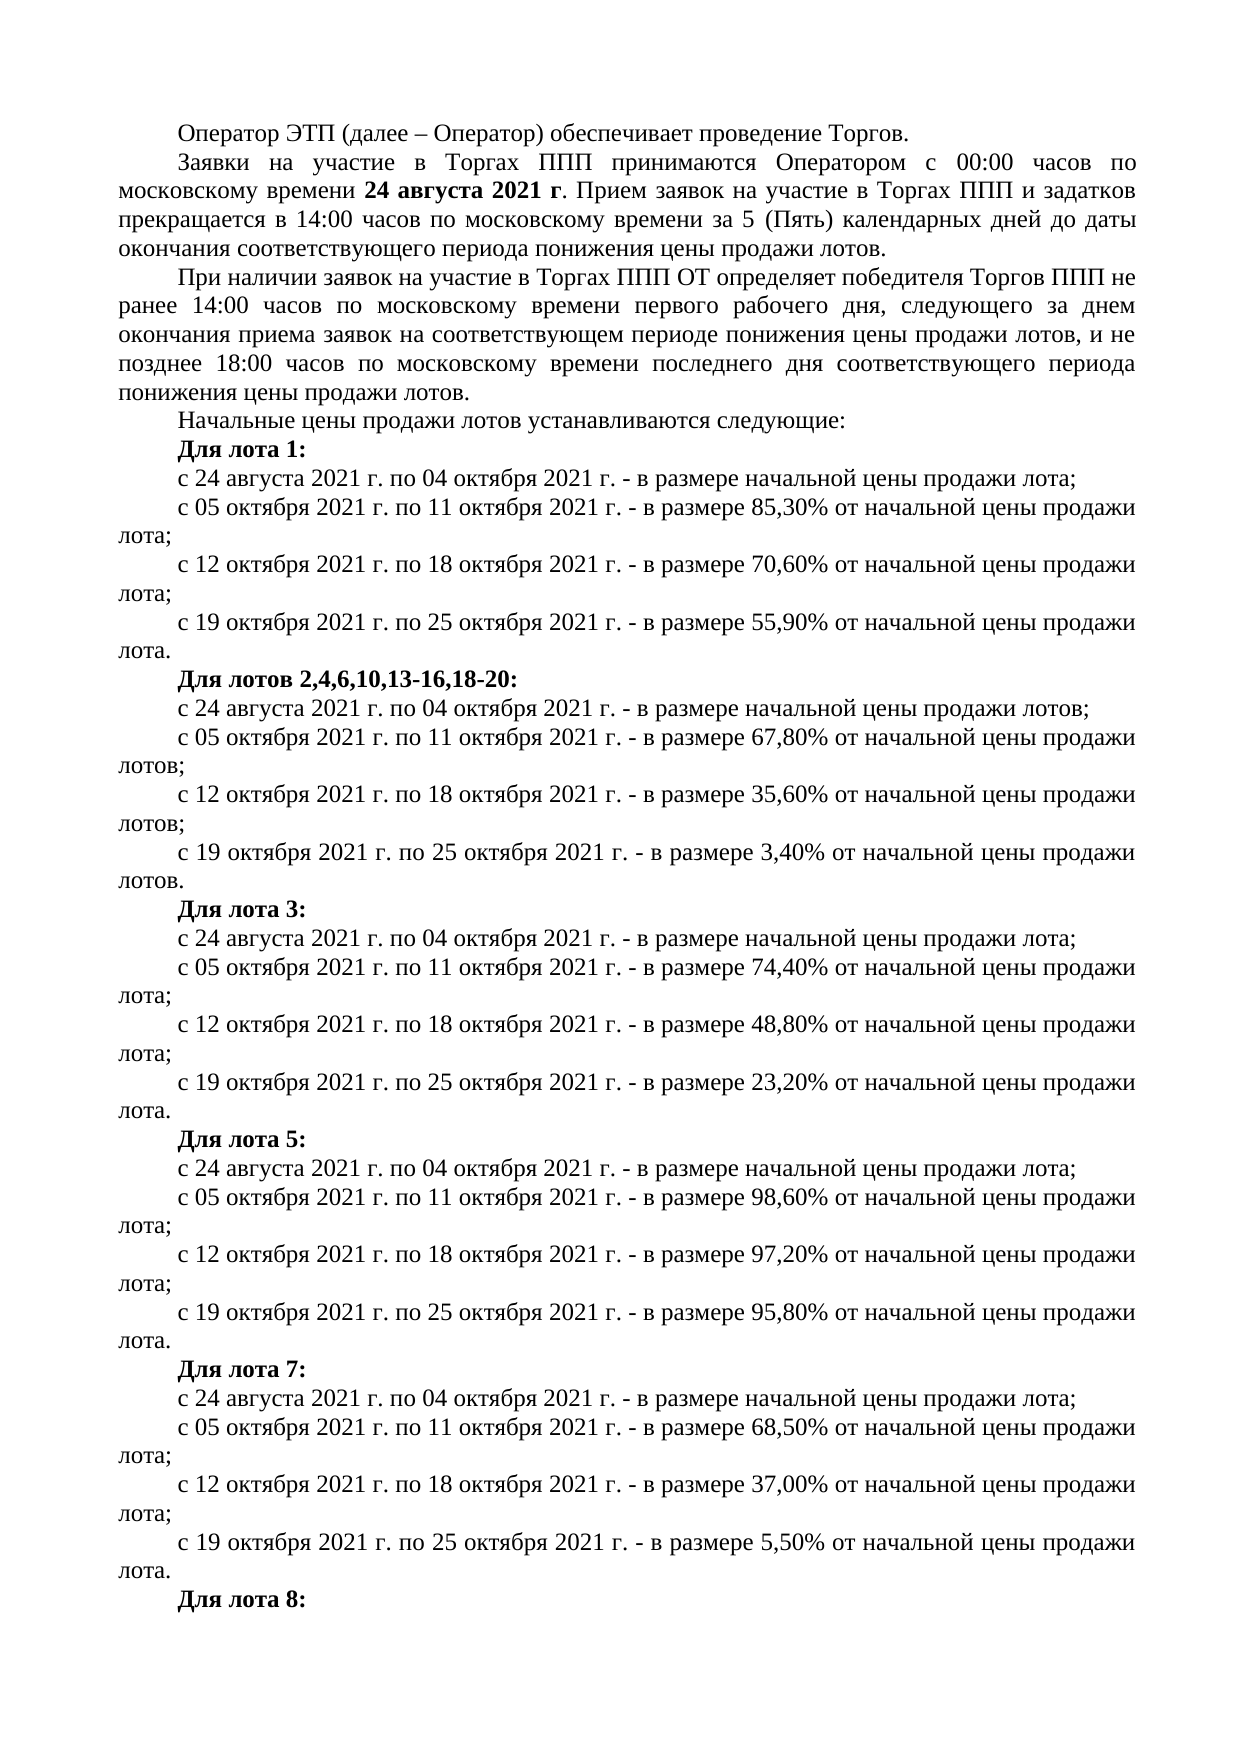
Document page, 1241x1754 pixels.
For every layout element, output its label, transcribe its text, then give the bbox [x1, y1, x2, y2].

text с 12 октября 2021 г. по 18 октября 2021 г. - в размере 97,20% от начальной цены продажи лота; [118, 1239, 1137, 1297]
text Для лота 8: [118, 1584, 1137, 1613]
text с 24 августа 2021 г. по 04 октября 2021 г. - в размере начальной цены продажи лота; [118, 923, 1137, 952]
text с 12 октября 2021 г. по 18 октября 2021 г. - в размере 70,60% от начальной цены продажи лота; [118, 549, 1137, 607]
text с 19 октября 2021 г. по 25 октября 2021 г. - в размере 55,90% от начальной цены продажи лота. [118, 607, 1137, 664]
text Заявки на участие в Торгах ППП принимаются Оператором с 00:00 часов по московскому времени 24 августа 2021 г. Прием заявок на участие в Торгах ППП и задатков прекращается в 14:00 часов по московскому времени за 5 (Пять) календарных дней до даты окончания соответствующего периода понижения цены продажи лотов. [118, 147, 1137, 262]
text с 12 октября 2021 г. по 18 октября 2021 г. - в размере 48,80% от начальной цены продажи лота; [118, 1009, 1137, 1067]
text с 19 октября 2021 г. по 25 октября 2021 г. - в размере 23,20% от начальной цены продажи лота. [118, 1067, 1137, 1124]
text с 12 октября 2021 г. по 18 октября 2021 г. - в размере 37,00% от начальной цены продажи лота; [118, 1469, 1137, 1527]
text с 19 октября 2021 г. по 25 октября 2021 г. - в размере 3,40% от начальной цены продажи лотов. [118, 837, 1137, 894]
text с 24 августа 2021 г. по 04 октября 2021 г. - в размере начальной цены продажи лота; [118, 1153, 1137, 1182]
text с 05 октября 2021 г. по 11 октября 2021 г. - в размере 67,80% от начальной цены продажи лотов; [118, 722, 1137, 779]
text Для лота 7: [118, 1354, 1137, 1383]
text с 24 августа 2021 г. по 04 октября 2021 г. - в размере начальной цены продажи лотов; [118, 693, 1137, 722]
text с 05 октября 2021 г. по 11 октября 2021 г. - в размере 98,60% от начальной цены продажи лота; [118, 1182, 1137, 1239]
text с 05 октября 2021 г. по 11 октября 2021 г. - в размере 68,50% от начальной цены продажи лота; [118, 1412, 1137, 1469]
text Для лота 1: [118, 434, 1137, 463]
text с 24 августа 2021 г. по 04 октября 2021 г. - в размере начальной цены продажи лота; [118, 463, 1137, 492]
text с 19 октября 2021 г. по 25 октября 2021 г. - в размере 95,80% от начальной цены продажи лота. [118, 1297, 1137, 1354]
text Для лотов 2,4,6,10,13-16,18-20: [118, 664, 1137, 693]
text Начальные цены продажи лотов устанавливаются следующие: [118, 406, 1137, 434]
text с 12 октября 2021 г. по 18 октября 2021 г. - в размере 35,60% от начальной цены продажи лотов; [118, 779, 1137, 837]
text Для лота 3: [118, 894, 1137, 923]
text При наличии заявок на участие в Торгах ППП ОТ определяет победителя Торгов ППП не ранее 14:00 часов по московскому времени первого рабочего дня, следующего за днем окончания приема заявок на соответствующем периоде понижения цены продажи лотов, и не позднее 18:00 часов по московскому времени последнего дня соответствующего периода понижения цены продажи лотов. [118, 262, 1137, 406]
text с 05 октября 2021 г. по 11 октября 2021 г. - в размере 74,40% от начальной цены продажи лота; [118, 952, 1137, 1009]
text с 05 октября 2021 г. по 11 октября 2021 г. - в размере 85,30% от начальной цены продажи лота; [118, 492, 1137, 549]
text с 24 августа 2021 г. по 04 октября 2021 г. - в размере начальной цены продажи лота; [118, 1383, 1137, 1412]
text Оператор ЭТП (далее – Оператор) обеспечивает проведение Торгов. [118, 118, 1137, 147]
text с 19 октября 2021 г. по 25 октября 2021 г. - в размере 5,50% от начальной цены продажи лота. [118, 1527, 1137, 1584]
text Для лота 5: [118, 1124, 1137, 1153]
